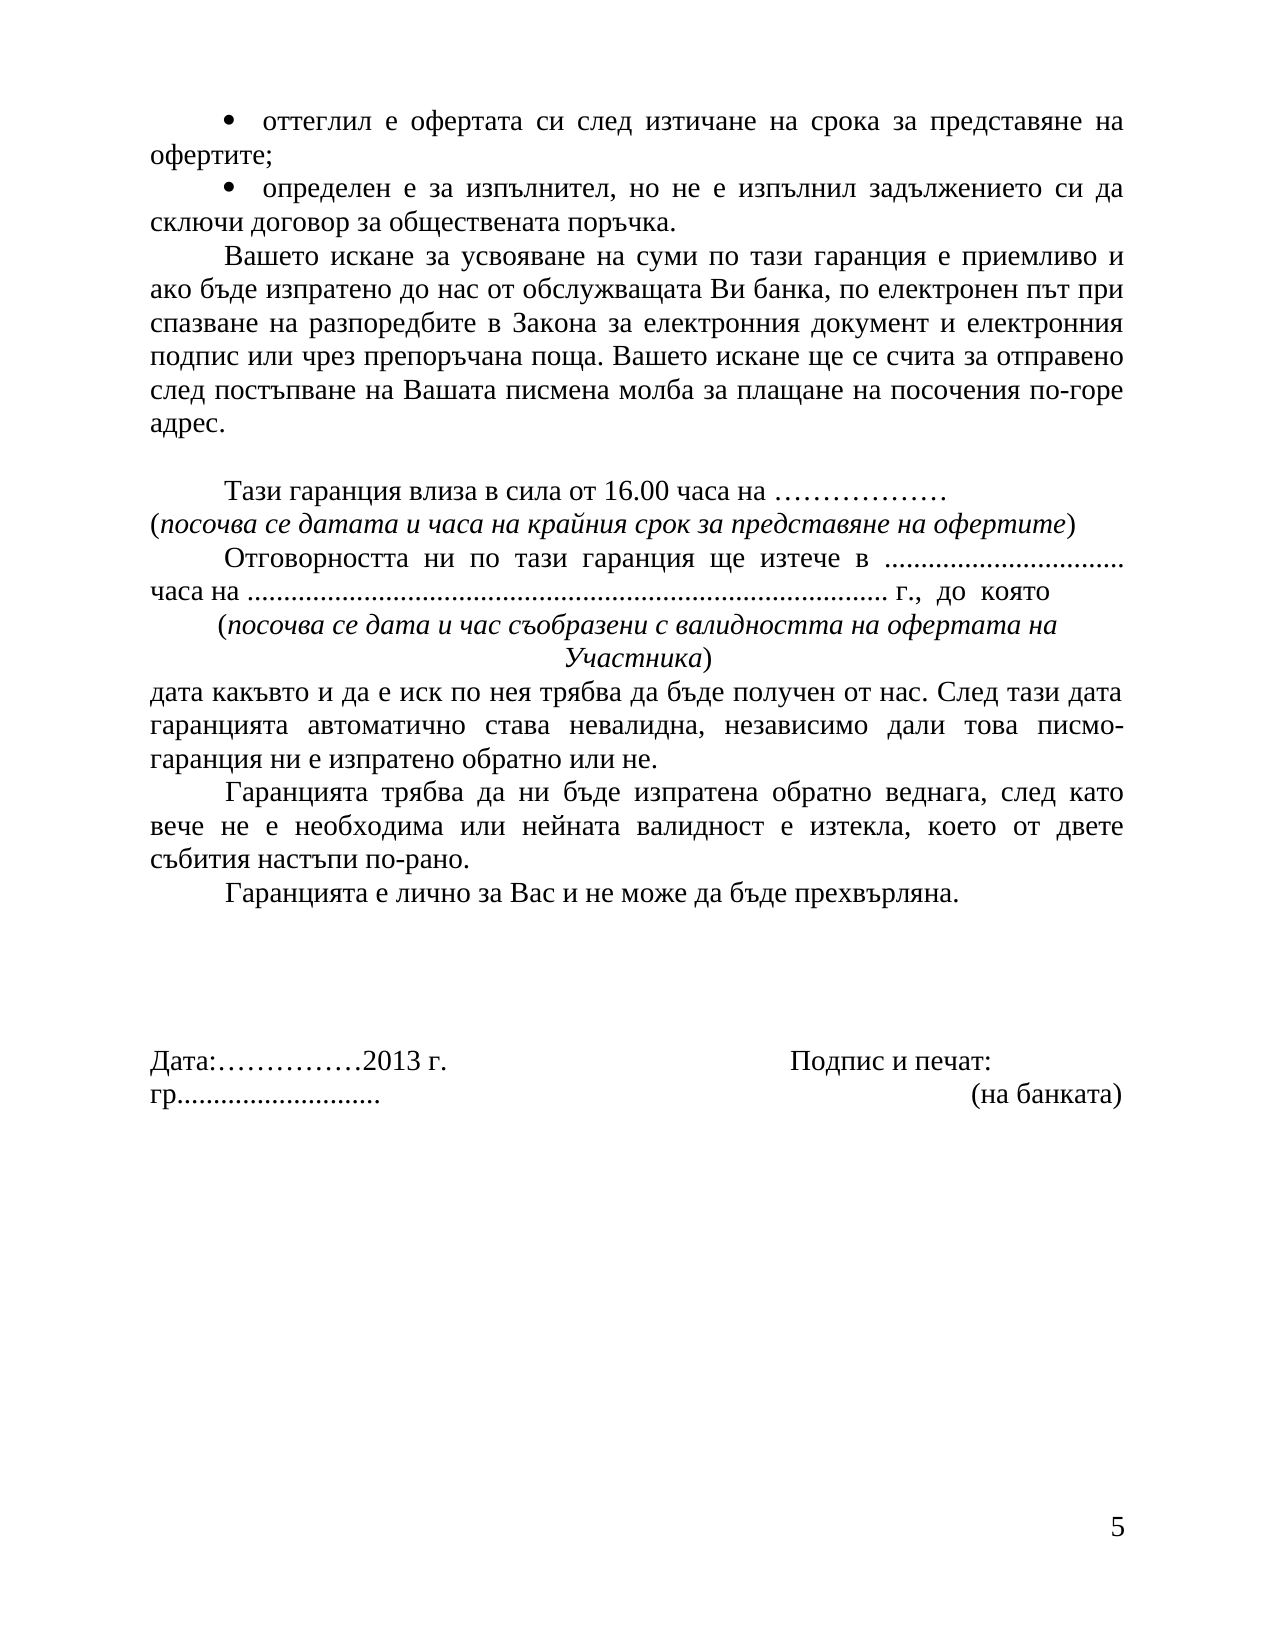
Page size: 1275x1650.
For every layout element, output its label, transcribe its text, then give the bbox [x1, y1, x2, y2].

list определен е за изпълнител, но не е изпълнил задължението си да сключи договор за обществената поръчка. [150, 171, 1125, 238]
list оттеглил е офертата си след изтичане на срока за представяне на офертите; [150, 103, 1125, 171]
text Тази гаранция влиза в сила от 16.00 часа на ……………… [150, 473, 1125, 506]
text дата какъвто и да е иск по нея трябва да бъде получен от нас. След тази дата гаранцията автоматично става невалидна, независимо дали това писмо-гаранция ни е изпратено обратно или не. [150, 674, 1125, 774]
text Гаранцията трябва да ни бъде изпратена обратно веднага, след като вече не е необходима или нейната валидност е изтекла, което от двете събития настъпи по-рано. [150, 774, 1125, 875]
text (посочва се датата и часа на крайния срок за представяне на офертите) [150, 506, 1125, 540]
text Отговорността ни по тази гаранция ще изтече в ................................. часа на ........................................................................................ г., до която [150, 540, 1125, 607]
text Гаранцията е лично за Вас и не може да бъде прехвърляна. [150, 875, 1125, 909]
text (посочва се дата и час съобразени с валидността на офертата на Участника) [150, 607, 1125, 674]
text Вашето искане за усвояване на суми по тази гаранция е приемливо и ако бъде изпратено до нас от обслужващата Ви банка, по електронен път при спазване на разпоредбите в Закона за електронния документ и електронния подпис или чрез препоръчана поща. Вашето искане ще се счита за отправено след постъпване на Вашата писмена молба за плащане на посочения по-горе адрес. [150, 238, 1125, 439]
text гр............................ (на банката) [150, 1076, 1125, 1110]
text Дата:……………2013 г. Подпис и печат: [150, 1043, 1125, 1076]
